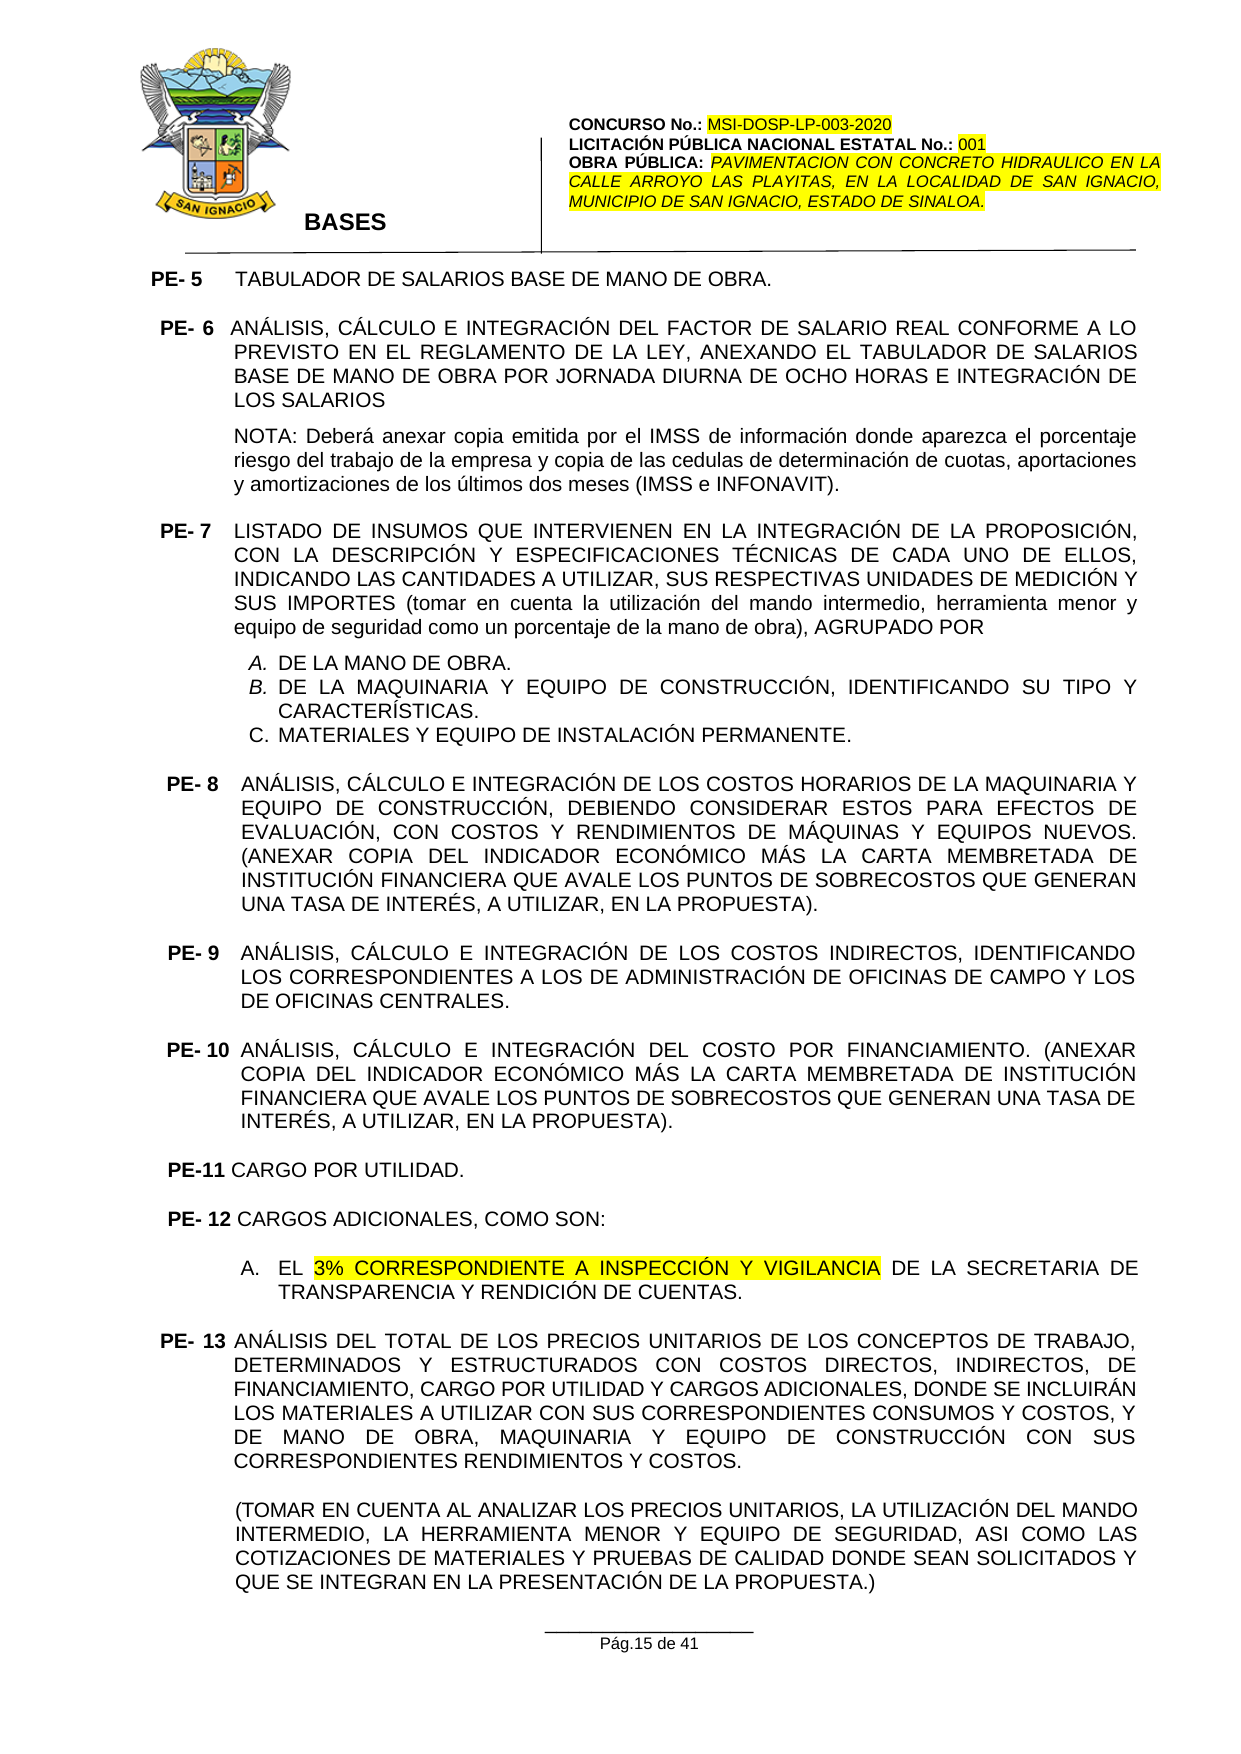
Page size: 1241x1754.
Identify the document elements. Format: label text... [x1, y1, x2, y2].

picture [135, 35, 294, 226]
list DE LA MAQUINARIA Y EQUIPO DE CONSTRUCCIÓN, IDENTIFICANDO SU TIPO Y CARACTERÍSTICAS. [248, 675, 1138, 723]
text (TOMAR EN CUENTA AL ANALIZAR LOS PRECIOS UNITARIOS, LA UTILIZACIÓN DEL MANDO INTERMEDIO, LA HERRAMIENTA MENOR Y EQUIPO DE SEGURIDAD, ASI COMO LAS COTIZACIONES DE MATERIALES Y PRUEBAS DE CALIDAD DONDE SEAN SOLICITADOS Y QUE SE INTEGRAN EN LA PRESENTACIÓN DE LA PROPUESTA.) [235, 1498, 1138, 1594]
text NOTA: Deberá anexar copia emitida por el IMSS de información donde aparezca el porcentaje riesgo del trabajo de la empresa y copia de las cedulas de determinación de cuotas, aportaciones y amortizaciones de los últimos dos meses (IMSS e INFONAVIT). [234, 423, 1138, 495]
text PE- 7 LISTADO DE INSUMOS QUE INTERVIENEN EN LA INTEGRACIÓN DE LA PROPOSICIÓN, CON LA DESCRIPCIÓN Y ESPECIFICACIONES TÉCNICAS DE CADA UNO DE ELLOS, INDICANDO LAS CANTIDADES A UTILIZAR, SUS RESPECTIVAS UNIDADES DE MEDICIÓN Y SUS IMPORTES (tomar en cuenta la utilización del mando intermedio, herramienta menor y equipo de seguridad como un porcentaje de la mano de obra), AGRUPADO POR [160, 519, 1138, 639]
text PE- 13 ANÁLISIS DEL TOTAL DE LOS PRECIOS UNITARIOS DE LOS CONCEPTOS DE TRABAJO, DETERMINADOS Y ESTRUCTURADOS CON COSTOS DIRECTOS, INDIRECTOS, DE FINANCIAMIENTO, CARGO POR UTILIDAD Y CARGOS ADICIONALES, DONDE SE INCLUIRÁN LOS MATERIALES A UTILIZAR CON SUS CORRESPONDIENTES CONSUMOS Y COSTOS, Y DE MANO DE OBRA, MAQUINARIA Y EQUIPO DE CONSTRUCCIÓN CON SUS CORRESPONDIENTES RENDIMIENTOS Y COSTOS. [160, 1329, 1137, 1473]
list DE LA MANO DE OBRA. [248, 651, 1138, 675]
text PE-11 CARGO POR UTILIDAD. [167, 1158, 1138, 1182]
text PE- 5 TABULADOR DE SALARIOS BASE DE MANO DE OBRA. [145, 267, 1138, 291]
list EL 3% CORRESPONDIENTE A INSPECCIÓN Y VIGILANCIA DE LA SECRETARIA DE TRANSPARENCIA Y RENDICIÓN DE CUENTAS. [240, 1256, 1138, 1304]
text PE- 8 ANÁLISIS, CÁLCULO E INTEGRACIÓN DE LOS COSTOS HORARIOS DE LA MAQUINARIA Y EQUIPO DE CONSTRUCCIÓN, DEBIENDO CONSIDERAR ESTOS PARA EFECTOS DE EVALUACIÓN, CON COSTOS Y RENDIMIENTOS DE MÁQUINAS Y EQUIPOS NUEVOS. (ANEXAR COPIA DEL INDICADOR ECONÓMICO MÁS LA CARTA MEMBRETADA DE INSTITUCIÓN FINANCIERA QUE AVALE LOS PUNTOS DE SOBRECOSTOS QUE GENERAN UNA TASA DE INTERÉS, A UTILIZAR, EN LA PROPUESTA). [166, 772, 1138, 916]
list MATERIALES Y EQUIPO DE INSTALACIÓN PERMANENTE. [248, 723, 1137, 747]
text PE- 12 CARGOS ADICIONALES, COMO SON: [167, 1207, 1138, 1231]
text PE- 9 ANÁLISIS, CÁLCULO E INTEGRACIÓN DE LOS COSTOS INDIRECTOS, IDENTIFICANDO LOS CORRESPONDIENTES A LOS DE ADMINISTRACIÓN DE OFICINAS DE CAMPO Y LOS DE OFICINAS CENTRALES. [167, 941, 1137, 1012]
text PE- 10 ANÁLISIS, CÁLCULO E INTEGRACIÓN DEL COSTO POR FINANCIAMIENTO. (ANEXAR COPIA DEL INDICADOR ECONÓMICO MÁS LA CARTA MEMBRETADA DE INSTITUCIÓN FINANCIERA QUE AVALE LOS PUNTOS DE SOBRECOSTOS QUE GENERAN UNA TASA DE INTERÉS, A UTILIZAR, EN LA PROPUESTA). [166, 1037, 1137, 1133]
text PE- 6 ANÁLISIS, CÁLCULO E INTEGRACIÓN DEL FACTOR DE SALARIO REAL CONFORME A LO PREVISTO EN EL REGLAMENTO DE LA LEY, ANEXANDO EL TABULADOR DE SALARIOS BASE DE MANO DE OBRA POR JORNADA DIURNA DE OCHO HORAS E INTEGRACIÓN DE LOS SALARIOS [160, 316, 1138, 411]
